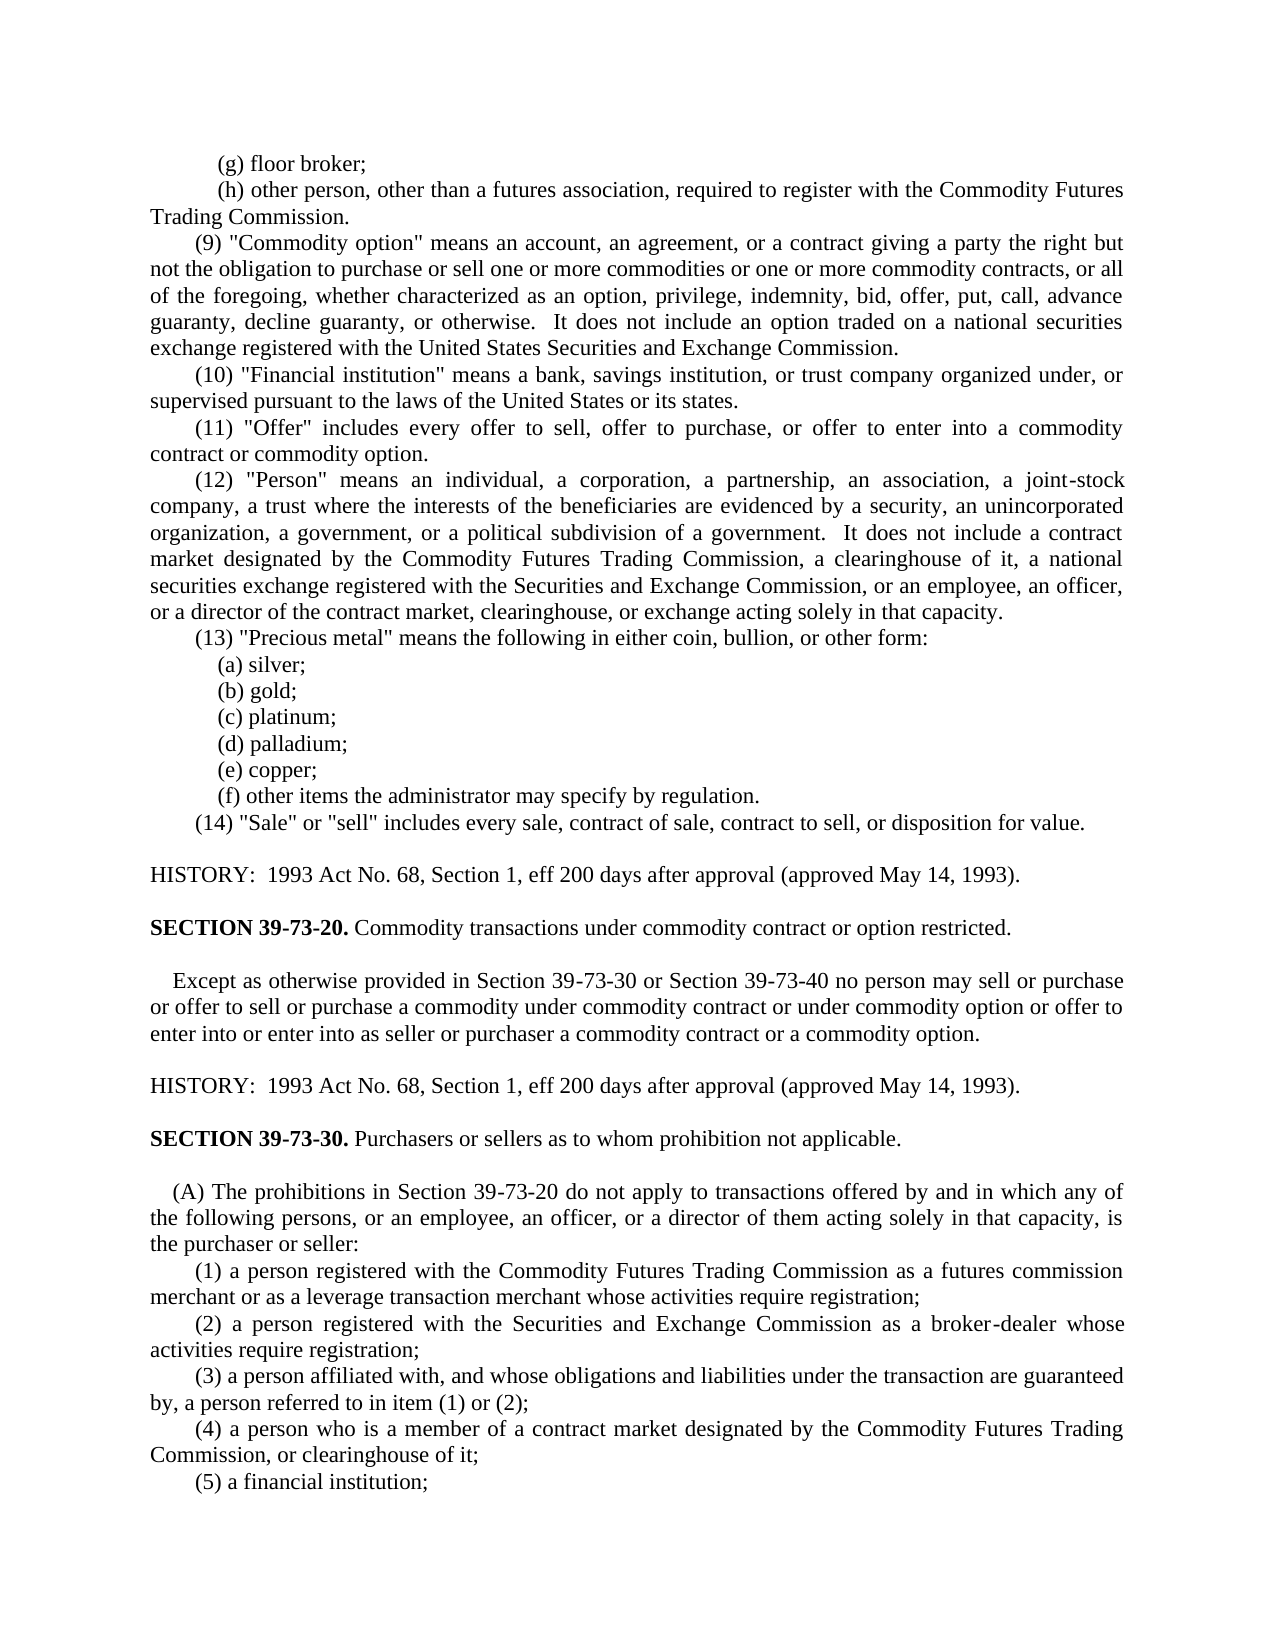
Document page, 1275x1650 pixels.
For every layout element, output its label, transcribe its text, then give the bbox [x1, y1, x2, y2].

text (d) palladium; [150, 730, 1125, 756]
text (h) other person, other than a futures association, required to register with the Commodity Futures Trading Commission. [150, 176, 1125, 229]
text (4) a person who is a member of a contract market designated by the Commodity Futures Trading Commission, or clearinghouse of it; [150, 1415, 1125, 1468]
text Except as otherwise provided in Section 39-73-30 or Section 39-73-40 no person may sell or purchase or offer to sell or purchase a commodity under commodity contract or under commodity option or offer to enter into or enter into as seller or purchaser a commodity contract or a commodity option. [150, 967, 1125, 1046]
text (a) silver; [150, 651, 1125, 677]
text (A) The prohibitions in Section 39-73-20 do not apply to transactions offered by and in which any of the following persons, or an employee, an officer, or a director of them acting solely in that capacity, is the purchaser or seller: [150, 1178, 1125, 1257]
text (1) a person registered with the Commodity Futures Trading Commission as a futures commission merchant or as a leverage transaction merchant whose activities require registration; [150, 1257, 1125, 1309]
text (2) a person registered with the Securities and Exchange Commission as a broker-dealer whose activities require registration; [150, 1309, 1125, 1362]
text HISTORY: 1993 Act No. 68, Section 1, eff 200 days after approval (approved May 14, 1993). [150, 862, 1125, 888]
text (9) "Commodity option" means an account, an agreement, or a contract giving a party the right but not the obligation to purchase or sell one or more commodities or one or more commodity contracts, or all of the foregoing, whether characterized as an option, privilege, indemnity, bid, offer, put, call, advance guaranty, decline guaranty, or otherwise. It does not include an option traded on a national securities exchange registered with the United States Securities and Exchange Commission. [150, 229, 1125, 361]
text SECTION 39-73-20. Commodity transactions under commodity contract or option restricted. [150, 914, 1125, 941]
text (10) "Financial institution" means a bank, savings institution, or trust company organized under, or supervised pursuant to the laws of the United States or its states. [150, 361, 1125, 413]
text (11) "Offer" includes every offer to sell, offer to purchase, or offer to enter into a commodity contract or commodity option. [150, 413, 1125, 466]
text (3) a person affiliated with, and whose obligations and liabilities under the transaction are guaranteed by, a person referred to in item (1) or (2); [150, 1362, 1125, 1415]
text (e) copper; [150, 756, 1125, 782]
text (5) a financial institution; [150, 1468, 1125, 1494]
text (c) platinum; [150, 703, 1125, 730]
text (12) "Person" means an individual, a corporation, a partnership, an association, a joint-stock company, a trust where the interests of the beneficiaries are evidenced by a security, an unincorporated organization, a government, or a political subdivision of a government. It does not include a contract market designated by the Commodity Futures Trading Commission, a clearinghouse of it, a national securities exchange registered with the Securities and Exchange Commission, or an employee, an officer, or a director of the contract market, clearinghouse, or exchange acting solely in that capacity. [150, 466, 1125, 624]
text (b) gold; [150, 677, 1125, 703]
text (f) other items the administrator may specify by regulation. [150, 782, 1125, 809]
text (13) "Precious metal" means the following in either coin, bullion, or other form: [150, 624, 1125, 651]
text SECTION 39-73-30. Purchasers or sellers as to whom prohibition not applicable. [150, 1125, 1125, 1151]
text (g) floor broker; [150, 150, 1125, 176]
text HISTORY: 1993 Act No. 68, Section 1, eff 200 days after approval (approved May 14, 1993). [150, 1072, 1125, 1099]
text (14) "Sale" or "sell" includes every sale, contract of sale, contract to sell, or disposition for value. [150, 809, 1125, 835]
